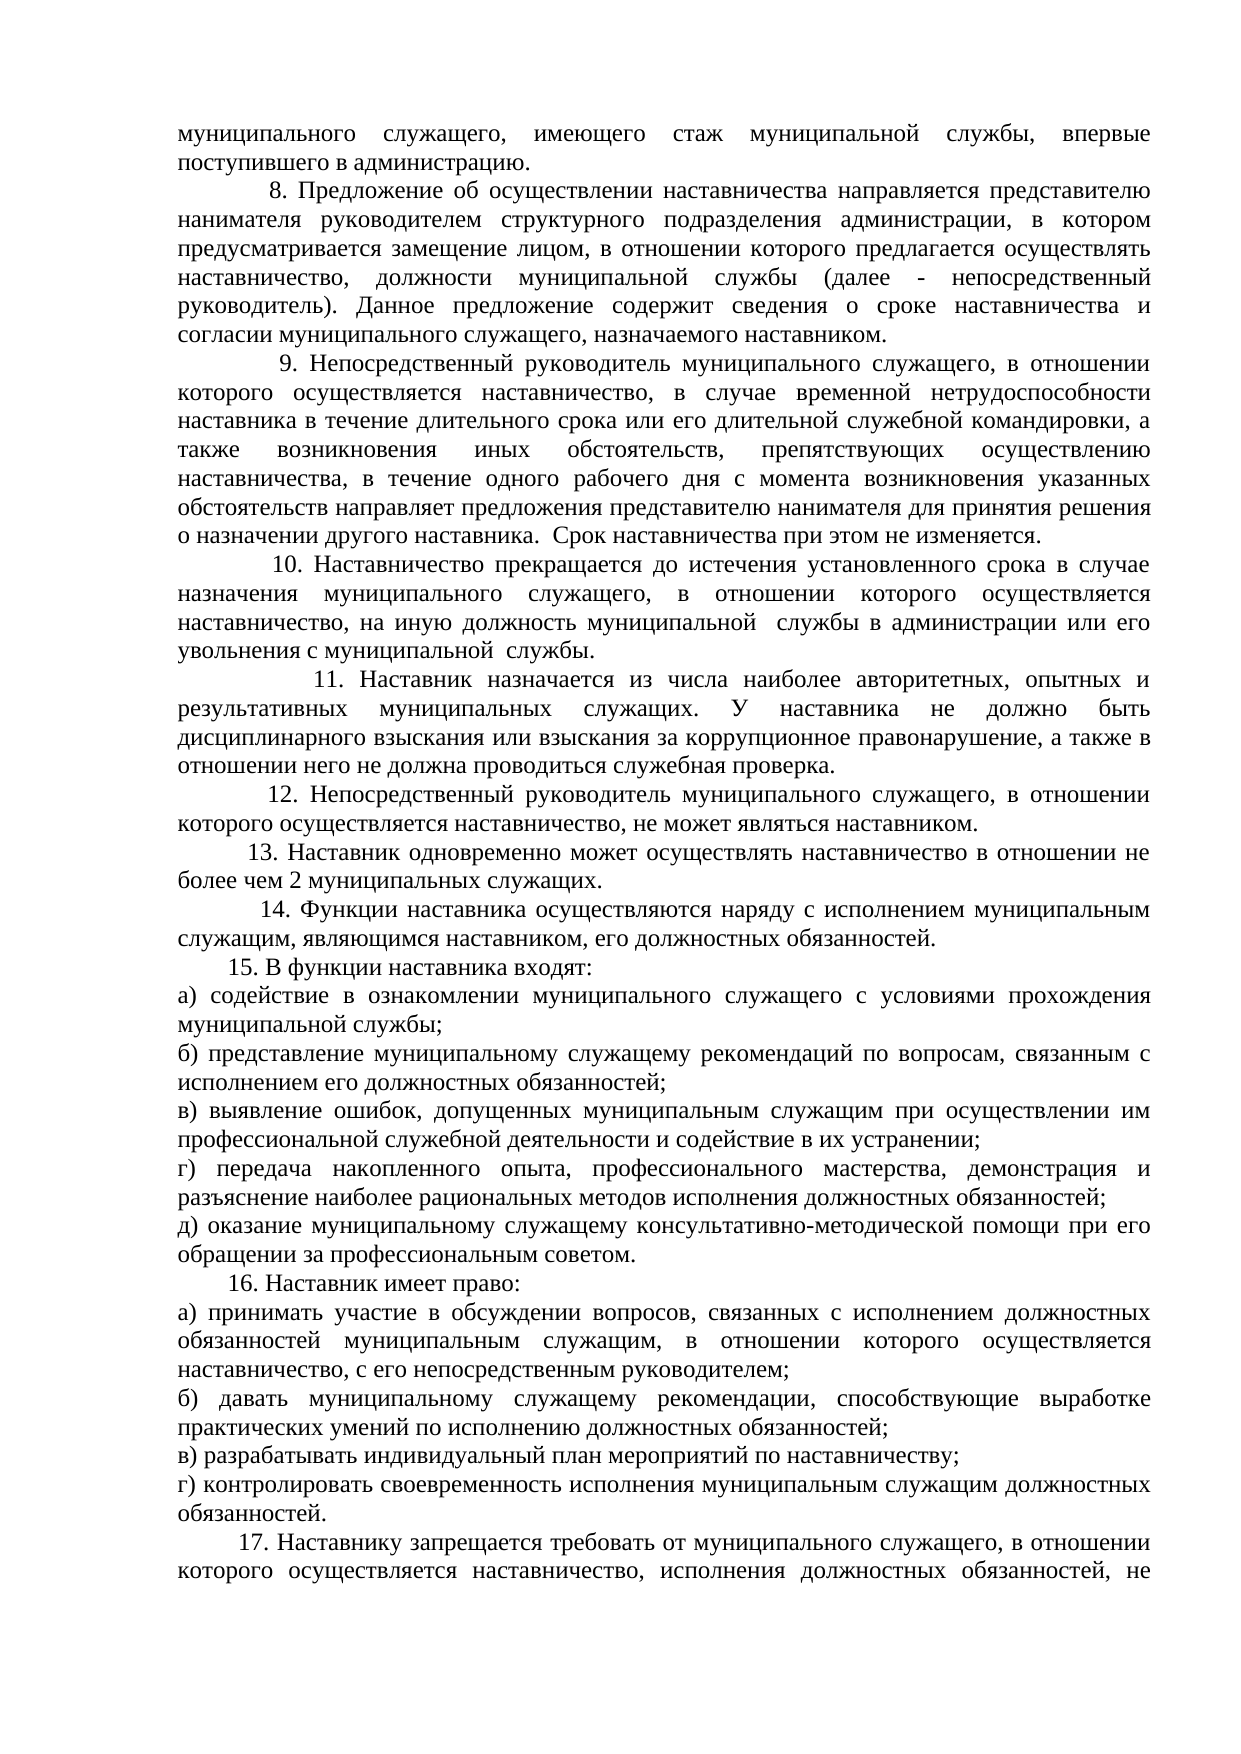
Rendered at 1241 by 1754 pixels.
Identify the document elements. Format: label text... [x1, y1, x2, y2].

text 11. Наставник назначается из числа наиболее авторитетных, опытных и результативных муниципальных служащих. У наставника не должно быть дисциплинарного взыскания или взыскания за коррупционное правонарушение, а также в отношении него не должна проводиться служебная проверка. [177, 664, 1152, 779]
text 12. Непосредственный руководитель муниципального служащего, в отношении которого осуществляется наставничество, не может являться наставником. [177, 779, 1152, 837]
text г) передача накопленного опыта, профессионального мастерства, демонстрация и разъяснение наиболее рациональных методов исполнения должностных обязанностей; [177, 1153, 1152, 1211]
text 14. Функции наставника осуществляются наряду с исполнением муниципальным служащим, являющимся наставником, его должностных обязанностей. [177, 894, 1152, 952]
text г) контролировать своевременность исполнения муниципальным служащим должностных обязанностей. [177, 1469, 1152, 1527]
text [177, 118, 1152, 176]
text 10. Наставничество прекращается до истечения установленного срока в случае назначения муниципального служащего, в отношении которого осуществляется наставничество, на иную должность муниципальной службы в администрации или его увольнения с муниципальной службы. [177, 549, 1152, 664]
text в) разрабатывать индивидуальный план мероприятий по наставничеству; [177, 1441, 1152, 1469]
text 8. Предложение об осуществлении наставничества направляется представителю нанимателя руководителем структурного подразделения администрации, в котором предусматривается замещение лицом, в отношении которого предлагается осуществлять наставничество, должности муниципальной службы (далее - непосредственный руководитель). Данное предложение содержит сведения о сроке наставничества и согласии муниципального служащего, назначаемого наставником. [177, 176, 1152, 348]
text 13. Наставник одновременно может осуществлять наставничество в отношении не более чем 2 муниципальных служащих. [177, 837, 1152, 894]
text д) оказание муниципальному служащему консультативно-методической помощи при его обращении за профессиональным советом. [177, 1211, 1152, 1268]
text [177, 1527, 1152, 1584]
text 16. Наставник имеет право: [177, 1268, 1152, 1297]
text 9. Непосредственный руководитель муниципального служащего, в отношении которого осуществляется наставничество, в случае временной нетрудоспособности наставника в течение длительного срока или его длительной служебной командировки, а также возникновения иных обстоятельств, препятствующих осуществлению наставничества, в течение одного рабочего дня с момента возникновения указанных обстоятельств направляет предложения представителю нанимателя для принятия решения о назначении другого наставника. Срок наставничества при этом не изменяется. [177, 348, 1152, 549]
text б) давать муниципальному служащему рекомендации, способствующие выработке практических умений по исполнению должностных обязанностей; [177, 1383, 1152, 1441]
text в) выявление ошибок, допущенных муниципальным служащим при осуществлении им профессиональной служебной деятельности и содействие в их устранении; [177, 1096, 1152, 1153]
text а) принимать участие в обсуждении вопросов, связанных с исполнением должностных обязанностей муниципальным служащим, в отношении которого осуществляется наставничество, с его непосредственным руководителем; [177, 1297, 1152, 1383]
text а) содействие в ознакомлении муниципального служащего с условиями прохождения муниципальной службы; [177, 981, 1152, 1038]
text 15. В функции наставника входят: [177, 952, 1152, 981]
text б) представление муниципальному служащему рекомендаций по вопросам, связанным с исполнением его должностных обязанностей; [177, 1038, 1152, 1096]
